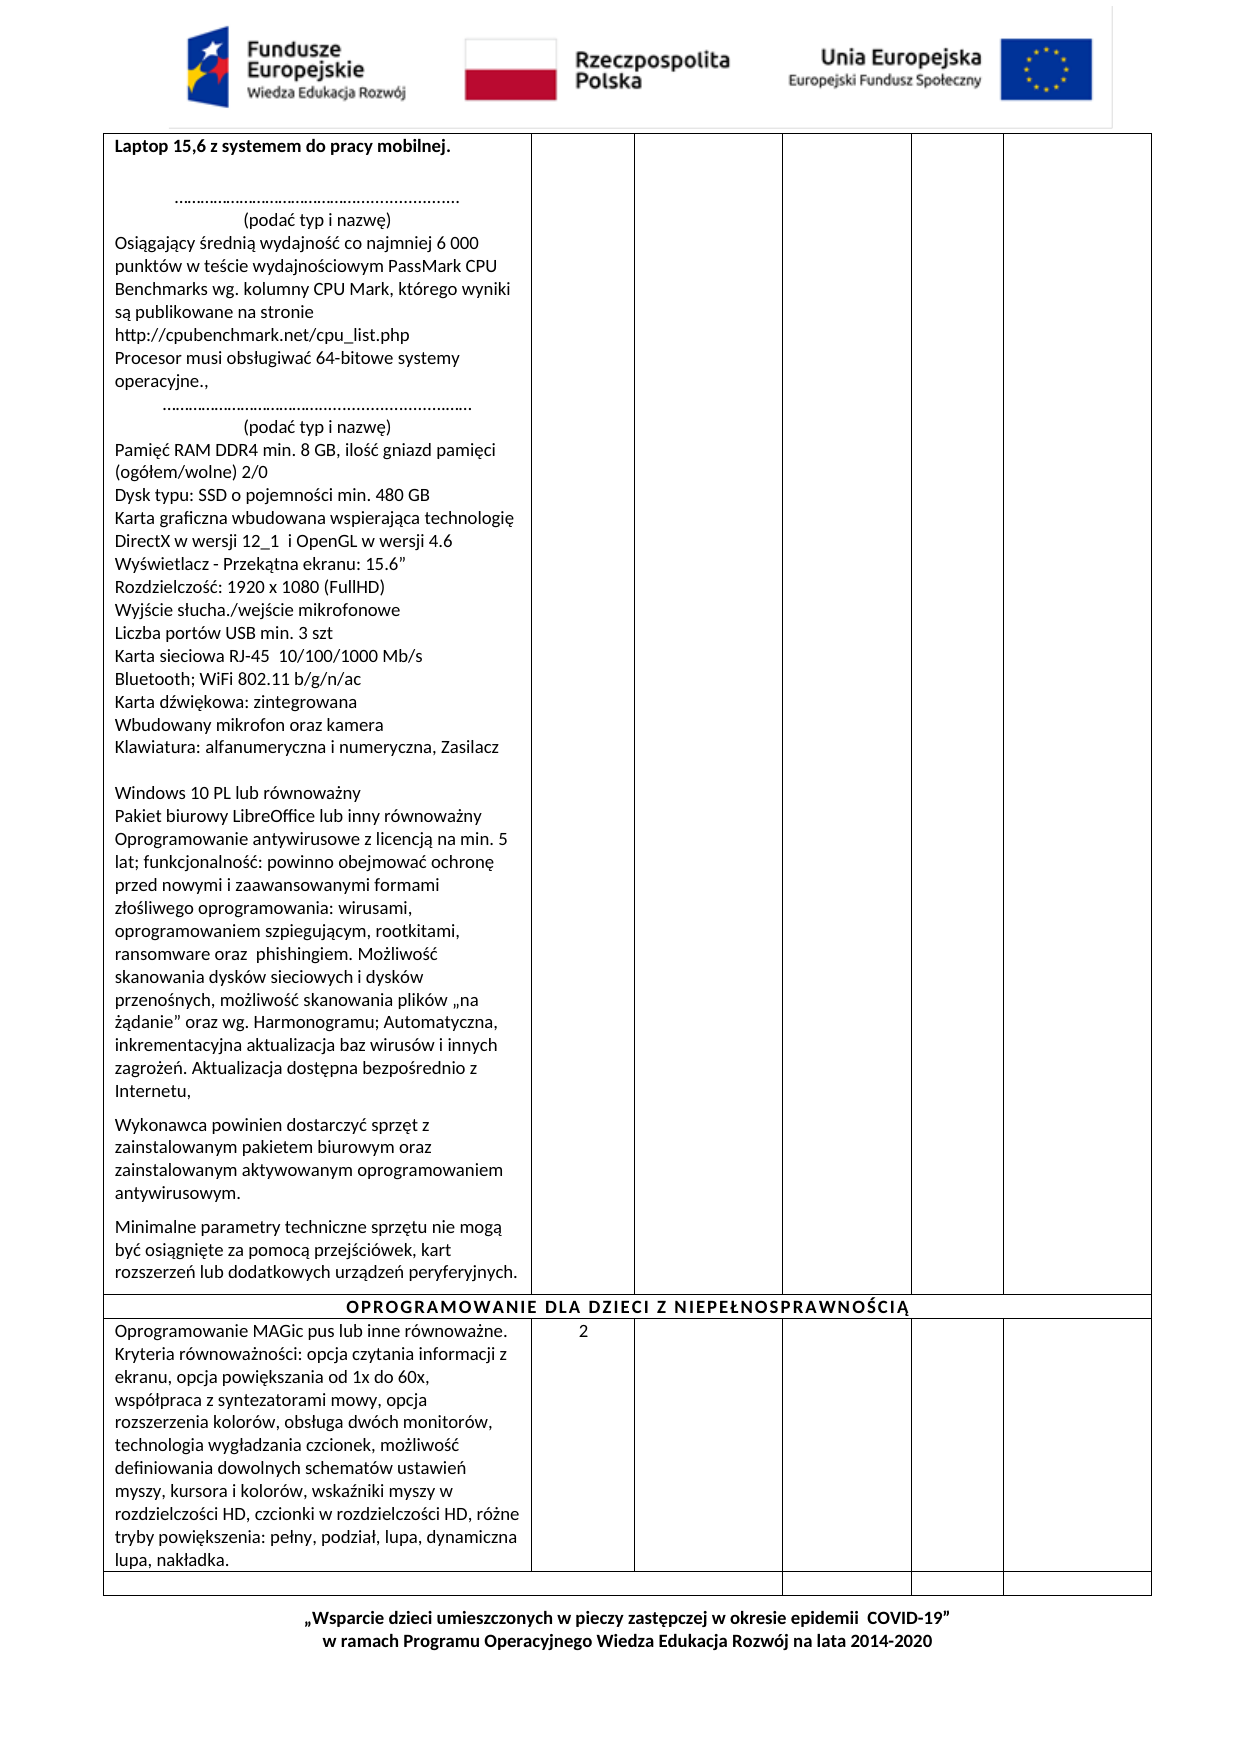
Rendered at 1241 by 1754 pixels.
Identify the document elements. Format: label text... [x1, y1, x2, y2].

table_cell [104, 1572, 782, 1595]
table_cell [783, 1319, 911, 1571]
table_cell [635, 1319, 782, 1571]
table_cell [1004, 1572, 1151, 1595]
table_cell [1004, 1319, 1151, 1571]
table_cell [912, 134, 1003, 1294]
table_cell 2 [532, 1319, 634, 1571]
table_cell [532, 134, 634, 1294]
table_cell Laptop 15,6 z systemem do pracy mobilnej. ……………………………………...................... (podać typ i nazwę) Osiągający średnią wydajność co najmniej 6 000 punktów w teście wydajnościowym PassMark CPU Benchmarks wg. kolumny CPU Mark, którego wyniki są publikowane na stronie http://cpubenchmark.net/cpu_list.php Procesor musi obsługiwać 64-bitowe systemy operacyjne., ………………………………...........................…… (podać typ i nazwę) Pamięć RAM DDR4 min. 8 GB, ilość gniazd pamięci (ogółem/wolne) 2/0 Dysk typu: SSD o pojemności min. 480 GB Karta graficzna wbudowana wspierająca technologię DirectX w wersji 12_1 i OpenGL w wersji 4.6 Wyświetlacz - Przekątna ekranu: 15.6” Rozdzielczość: 1920 x 1080 (FullHD) Wyjście słucha./wejście mikrofonowe Liczba portów USB min. 3 szt Karta sieciowa RJ-45 10/100/1000 Mb/s Bluetooth; WiFi 802.11 b/g/n/ac Karta dźwiękowa: zintegrowana Wbudowany mikrofon oraz kamera Klawiatura: alfanumeryczna i numeryczna, Zasilacz Windows 10 PL lub równoważny Pakiet biurowy LibreOffice lub inny równoważny Oprogramowanie antywirusowe z licencją na min. 5 lat; funkcjonalność: powinno obejmować ochronę przed nowymi i zaawansowanymi formami złośliwego oprogramowania: wirusami, oprogramowaniem szpiegującym, rootkitami, ransomware oraz phishingiem. Możliwość skanowania dysków sieciowych i dysków przenośnych, możliwość skanowania plików „na żądanie” oraz wg. Harmonogramu; Automatyczna, inkrementacyjna aktualizacja baz wirusów i innych zagrożeń. Aktualizacja dostępna bezpośrednio z Internetu, Wykonawca powinien dostarczyć sprzęt z zainstalowanym pakietem biurowym oraz zainstalowanym aktywowanym oprogramowaniem antywirusowym. Minimalne parametry techniczne sprzętu nie mogą być osiągnięte za pomocą przejściówek, kart rozszerzeń lub dodatkowych urządzeń peryferyjnych. [104, 134, 531, 1294]
table_cell [912, 1319, 1003, 1571]
table_cell [783, 1572, 911, 1595]
picture [168, 6, 1114, 130]
table_cell [783, 134, 911, 1294]
table_cell Oprogramowanie MAGic pus lub inne równoważne. Kryteria równoważności: opcja czytania informacji z ekranu, opcja powiększania od 1x do 60x, współpraca z syntezatorami mowy, opcja rozszerzenia kolorów, obsługa dwóch monitorów, technologia wygładzania czcionek, możliwość definiowania dowolnych schematów ustawień myszy, kursora i kolorów, wskaźniki myszy w rozdzielczości HD, czcionki w rozdzielczości HD, różne tryby powiększenia: pełny, podział, lupa, dynamiczna lupa, nakładka. [104, 1319, 531, 1571]
table_cell [1004, 134, 1151, 1294]
table_cell [912, 1572, 1003, 1595]
table_cell [635, 134, 782, 1294]
table_cell OPROGRAMOWANIE DLA DZIECI Z NIEPEŁNOSPRAWNOŚCIĄ [104, 1295, 1151, 1318]
